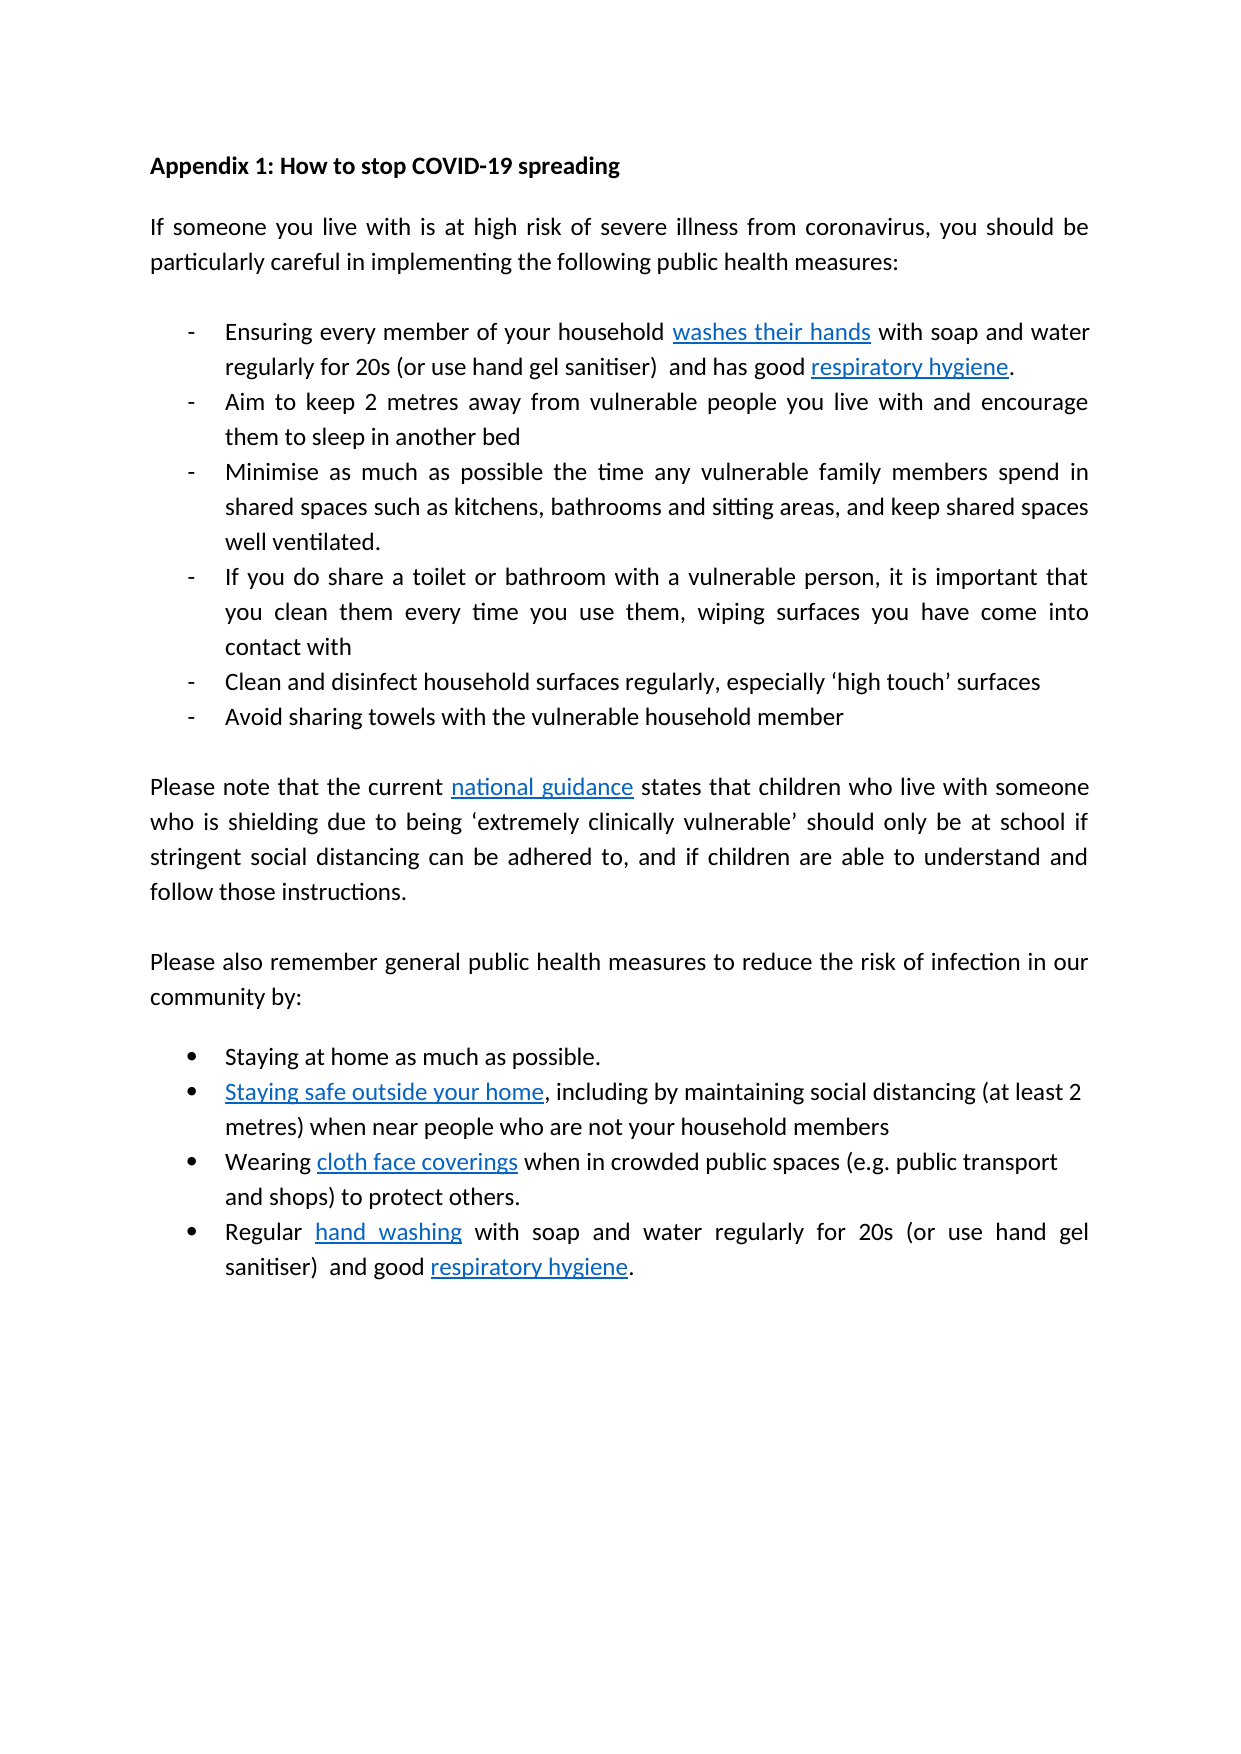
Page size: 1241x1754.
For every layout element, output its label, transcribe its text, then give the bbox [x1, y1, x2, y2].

list Ensuring every member of your household washes their hands with soap and water regularly for 20s (or use hand gel sanitiser) and has good respiratory hygiene. [187, 316, 1090, 382]
list Staying at home as much as possible. [187, 1041, 1090, 1072]
text Appendix 1: How to stop COVID-19 spreading [150, 150, 1090, 181]
list Aim to keep 2 metres away from vulnerable people you live with and encourage them to sleep in another bed [187, 386, 1090, 452]
text Please also remember general public health measures to reduce the risk of infection in our community by: [150, 946, 1090, 1012]
list Wearing cloth face coverings when in crowded public spaces (e.g. public transport and shops) to protect others. [187, 1146, 1090, 1212]
list Clean and disinfect household surfaces regularly, especially ‘high touch’ surfaces [187, 666, 1090, 697]
list Staying safe outside your home, including by maintaining social distancing (at least 2 metres) when near people who are not your household members [187, 1076, 1090, 1142]
list Regular hand washing with soap and water regularly for 20s (or use hand gel sanitiser) and good respiratory hygiene. [187, 1216, 1090, 1282]
text If someone you live with is at high risk of severe illness from coronavirus, you should be particularly careful in implementing the following public health measures: [150, 211, 1090, 277]
list Minimise as much as possible the time any vulnerable family members spend in shared spaces such as kitchens, bathrooms and sitting areas, and keep shared spaces well ventilated. [187, 456, 1090, 557]
text Please note that the current national guidance states that children who live with someone who is shielding due to being ‘extremely clinically vulnerable’ should only be at school if stringent social distancing can be adhered to, and if children are able to understand and follow those instructions. [150, 771, 1090, 907]
list Avoid sharing towels with the vulnerable household member [187, 701, 1090, 732]
list If you do share a toilet or bathroom with a vulnerable person, it is important that you clean them every time you use them, wiping surfaces you have come into contact with [187, 561, 1090, 662]
